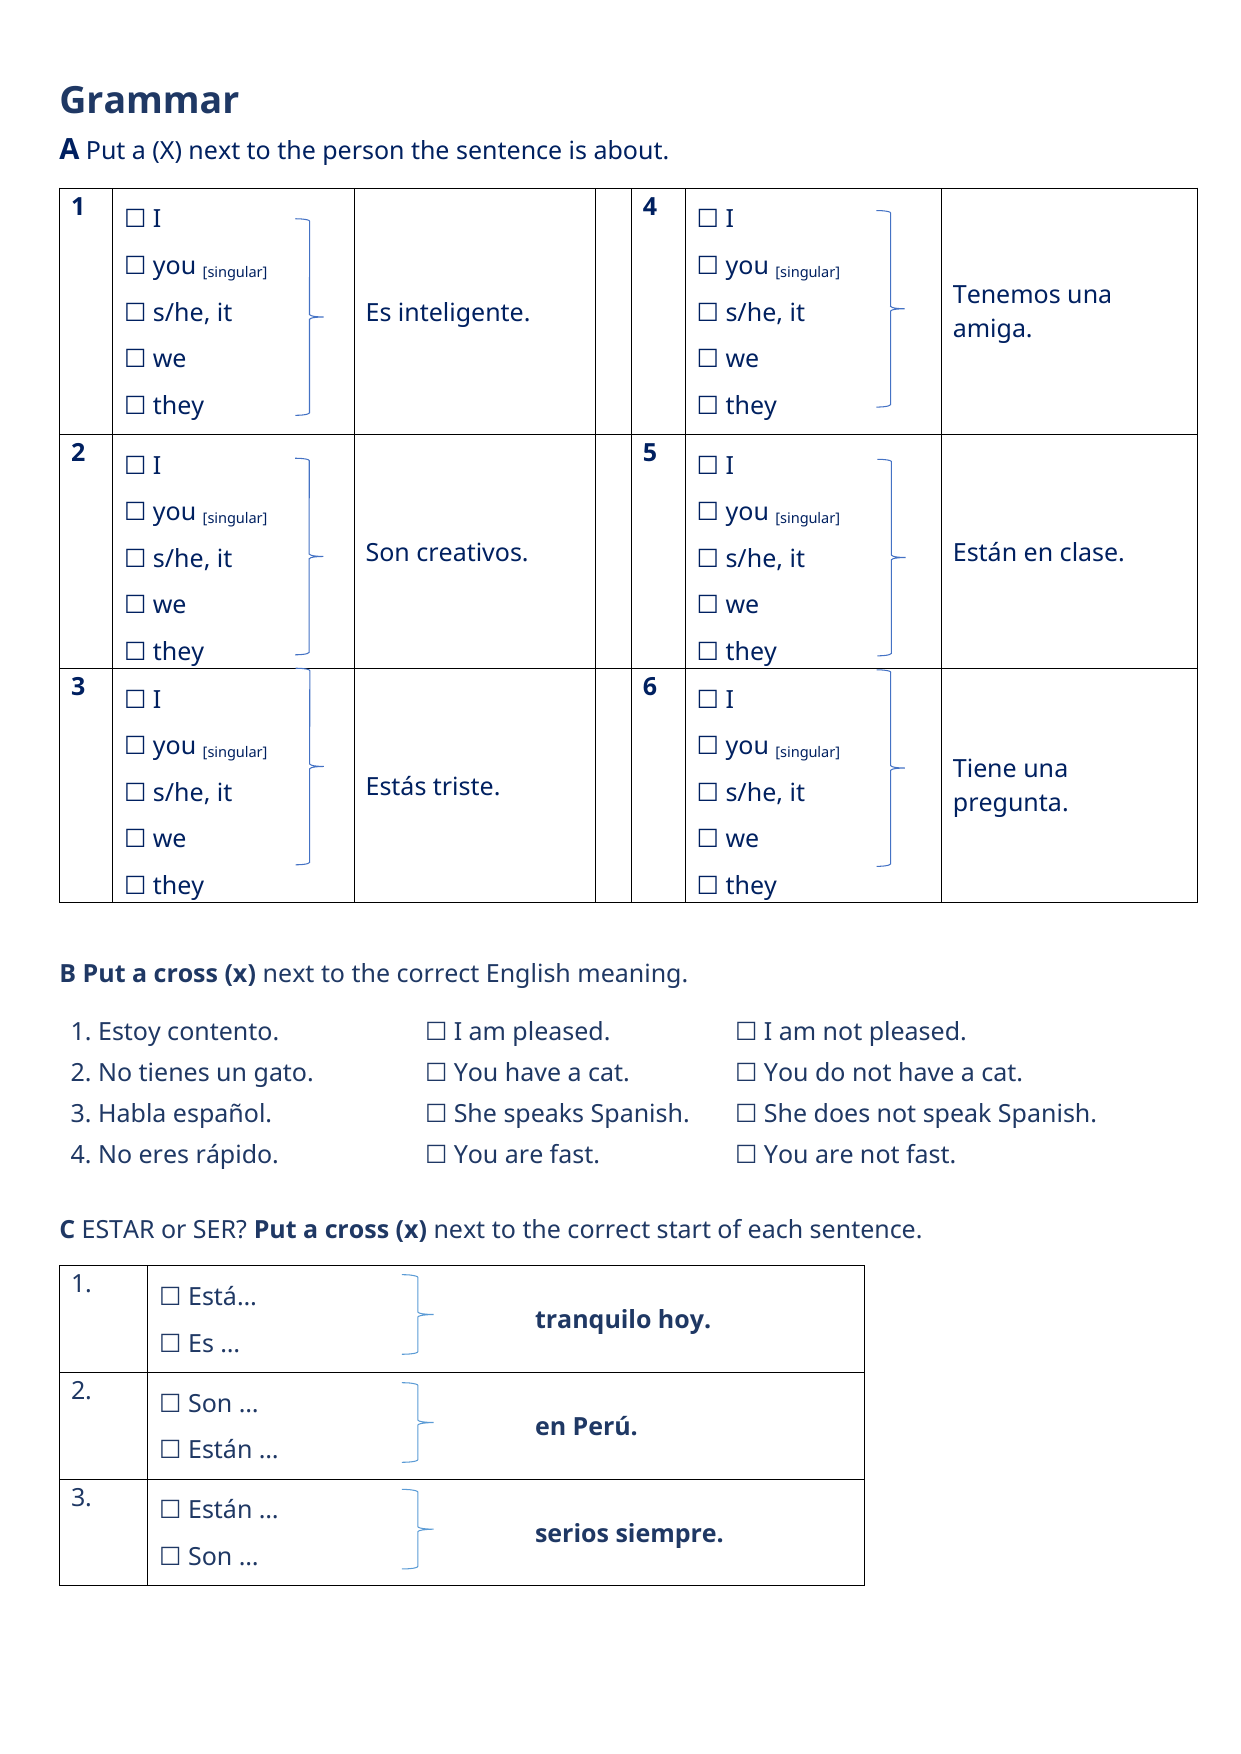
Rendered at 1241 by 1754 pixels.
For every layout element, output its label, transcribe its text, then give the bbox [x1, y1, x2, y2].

table_cell 5 [632, 435, 685, 668]
table_cell She does not speak Spanish. [724, 1092, 1122, 1133]
table_cell Tiene una pregunta. [942, 669, 1197, 902]
table_cell 6 [632, 669, 685, 902]
table_cell You are fast. [414, 1134, 723, 1175]
table_header 1. [60, 1266, 147, 1372]
table_cell Estás triste. [355, 669, 595, 902]
table_header tranquilo hoy. [524, 1266, 864, 1372]
table_cell Están en clase. [942, 435, 1197, 668]
table_cell I you [singular] s/he, it we they [686, 669, 941, 902]
table_cell Están … Son … [148, 1480, 523, 1585]
text C ESTAR or SER? Put a cross (x) next to the correct start of each sentence. [59, 1175, 1196, 1246]
table_cell 2. No tienes un gato. [59, 1051, 413, 1092]
table_header Está… Es … [148, 1266, 523, 1372]
table_header I you [singular] s/he, it we they [686, 189, 941, 434]
text Grammar A Put a (X) next to the person the sentence is about. [59, 74, 1196, 168]
table_header Tenemos una amiga. [942, 189, 1197, 434]
table_cell serios siempre. [524, 1480, 864, 1585]
text B Put a cross (x) next to the correct English meaning. [59, 956, 1196, 990]
table_cell You have a cat. [414, 1051, 723, 1092]
table_cell en Perú. [524, 1373, 864, 1478]
table_cell You are not fast. [724, 1134, 1122, 1175]
table_header I you [singular] s/he, it we they [113, 189, 354, 434]
table_cell 4. No eres rápido. [59, 1134, 413, 1175]
table_header [596, 189, 631, 434]
table_cell [596, 435, 631, 668]
table_cell Son … Están … [148, 1373, 523, 1478]
table_cell 2. [60, 1373, 147, 1478]
table_header 4 [632, 189, 685, 434]
table_header 1. Estoy contento. [59, 1010, 413, 1051]
table_cell She speaks Spanish. [414, 1092, 723, 1133]
table_header I am pleased. [414, 1010, 723, 1051]
table_cell I you [singular] s/he, it we they [686, 435, 941, 668]
table_header 1 [60, 189, 112, 434]
table_cell I you [singular] s/he, it we they [113, 435, 354, 668]
table_header Es inteligente. [355, 189, 595, 434]
table_cell Son creativos. [355, 435, 595, 668]
table_cell 3. Habla español. [59, 1092, 413, 1133]
table_cell [596, 669, 631, 902]
table_header I am not pleased. [724, 1010, 1122, 1051]
table_cell I you [singular] s/he, it we they [113, 669, 354, 902]
table_cell 2 [60, 435, 112, 668]
table_cell 3 [60, 669, 112, 902]
table_cell You do not have a cat. [724, 1051, 1122, 1092]
table_cell 3. [60, 1480, 147, 1585]
